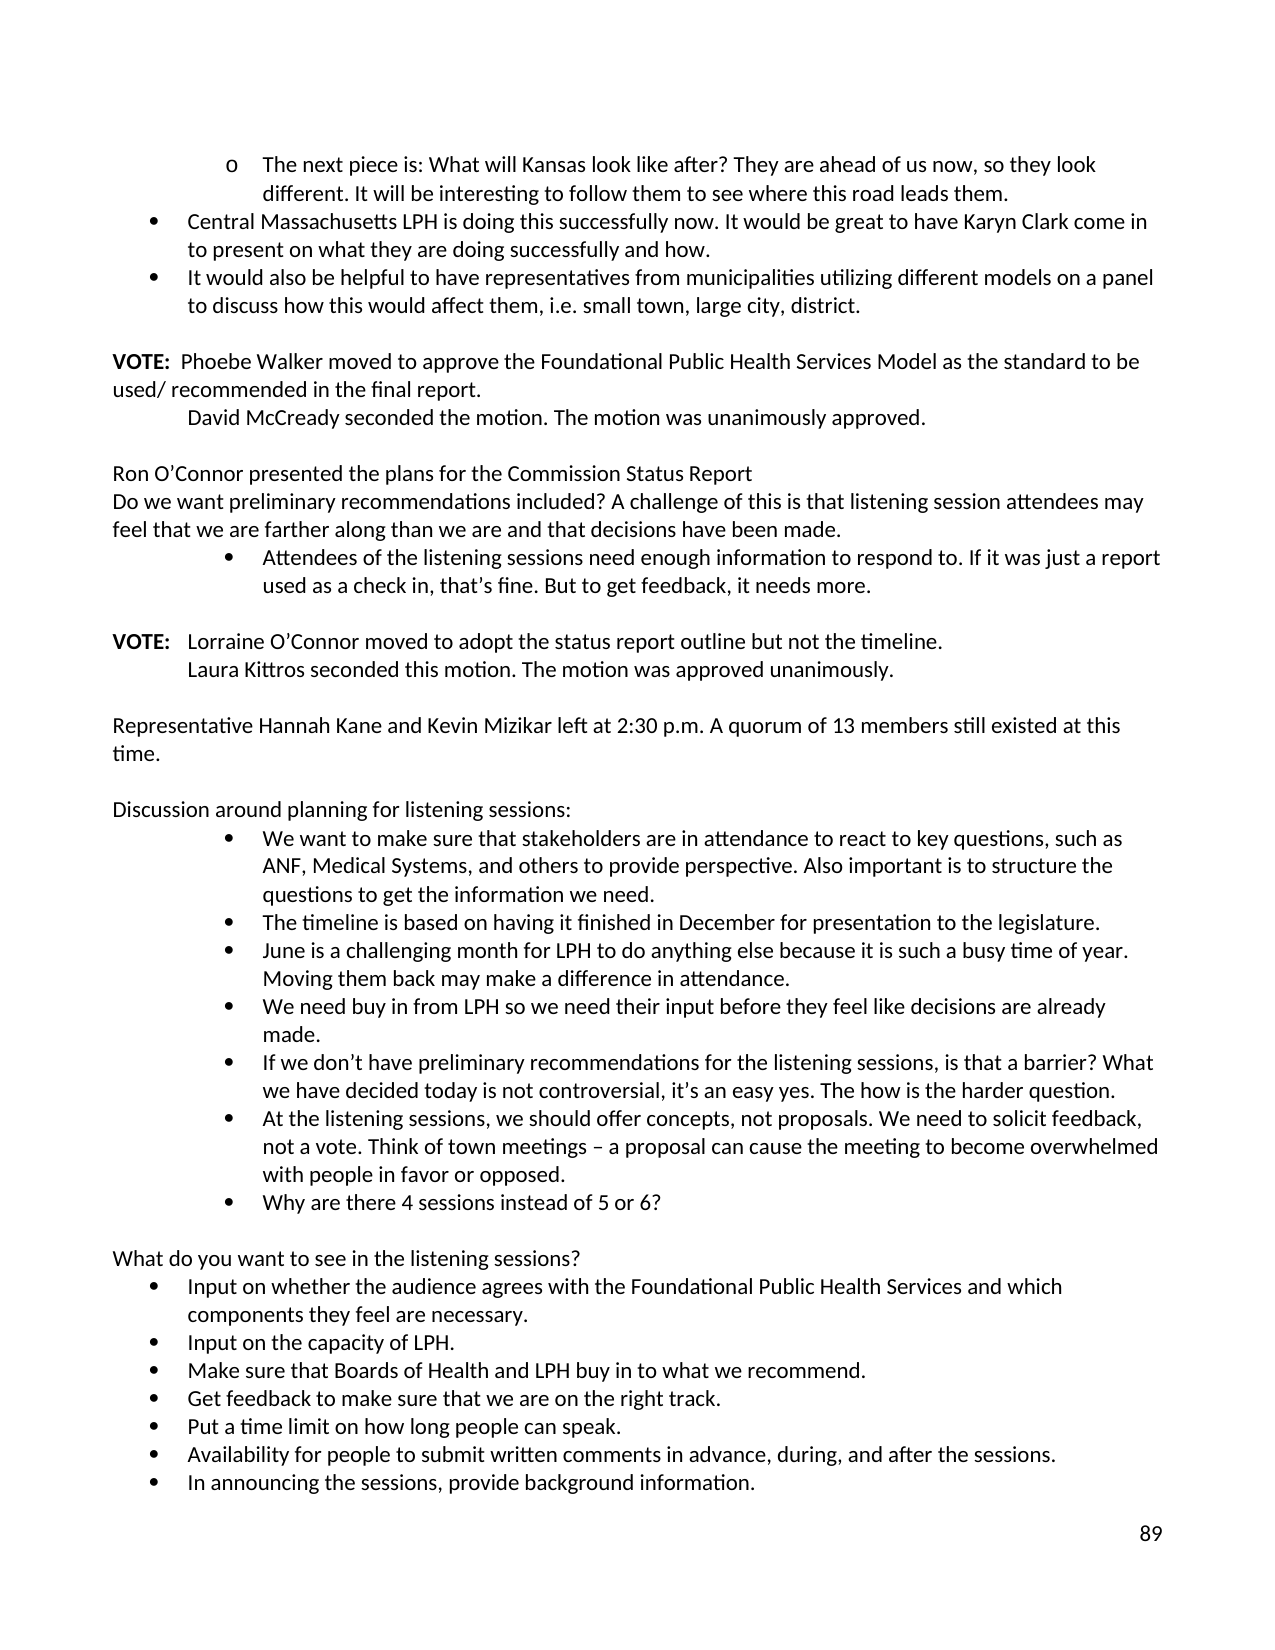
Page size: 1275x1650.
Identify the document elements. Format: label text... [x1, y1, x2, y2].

text VOTE: Phoebe Walker moved to approve the Foundational Public Health Services Model as the standard to be used/ recommended in the final report. [112, 347, 1162, 403]
list Input on the capacity of LPH. [150, 1328, 1162, 1356]
list Why are there 4 sessions instead of 5 or 6? [225, 1188, 1162, 1216]
list It would also be helpful to have representatives from municipalities utilizing different models on a panel to discuss how this would affect them, i.e. small town, large city, district. [150, 263, 1162, 319]
list If we don’t have preliminary recommendations for the listening sessions, is that a barrier? What we have decided today is not controversial, it’s an easy yes. The how is the harder question. [225, 1048, 1162, 1104]
list We need buy in from LPH so we need their input before they feel like decisions are already made. [225, 992, 1162, 1048]
text Do we want preliminary recommendations included? A challenge of this is that listening session attendees may feel that we are farther along than we are and that decisions have been made. [112, 487, 1162, 543]
list Attendees of the listening sessions need enough information to respond to. If it was just a report used as a check in, that’s fine. But to get feedback, it needs more. [225, 543, 1162, 599]
list Availability for people to submit written comments in advance, during, and after the sessions. [150, 1440, 1162, 1468]
list June is a challenging month for LPH to do anything else because it is such a busy time of year. Moving them back may make a difference in attendance. [225, 936, 1162, 992]
list Make sure that Boards of Health and LPH buy in to what we recommend. [150, 1356, 1162, 1384]
text VOTE: Lorraine O’Connor moved to adopt the status report outline but not the timeline. [112, 627, 1162, 656]
list In announcing the sessions, provide background information. [150, 1468, 1162, 1496]
list Get feedback to make sure that we are on the right track. [150, 1384, 1162, 1412]
text Ron O’Connor presented the plans for the Commission Status Report [112, 459, 1162, 487]
text David McCready seconded the motion. The motion was unanimously approved. [112, 403, 1162, 431]
list Put a time limit on how long people can speak. [150, 1412, 1162, 1440]
list The timeline is based on having it finished in December for presentation to the legislature. [225, 908, 1162, 936]
list Input on whether the audience agrees with the Foundational Public Health Services and which components they feel are necessary. [150, 1272, 1162, 1328]
text Laura Kittros seconded this motion. The motion was approved unanimously. [112, 656, 1162, 683]
list We want to make sure that stakeholders are in attendance to react to key questions, such as ANF, Medical Systems, and others to provide perspective. Also important is to structure the questions to get the information we need. [225, 824, 1162, 908]
text Discussion around planning for listening sessions: [112, 796, 1162, 824]
list The next piece is: What will Kansas look like after? They are ahead of us now, so they look different. It will be interesting to follow them to see where this road leads them. [225, 150, 1162, 207]
text Representative Hannah Kane and Kevin Mizikar left at 2:30 p.m. A quorum of 13 members still existed at this time. [112, 712, 1162, 768]
list Central Massachusetts LPH is doing this successfully now. It would be great to have Karyn Clark come in to present on what they are doing successfully and how. [150, 207, 1162, 263]
list At the listening sessions, we should offer concepts, not proposals. We need to solicit feedback, not a vote. Think of town meetings – a proposal can cause the meeting to become overwhelmed with people in favor or opposed. [225, 1104, 1162, 1188]
text What do you want to see in the listening sessions? [112, 1244, 1162, 1272]
